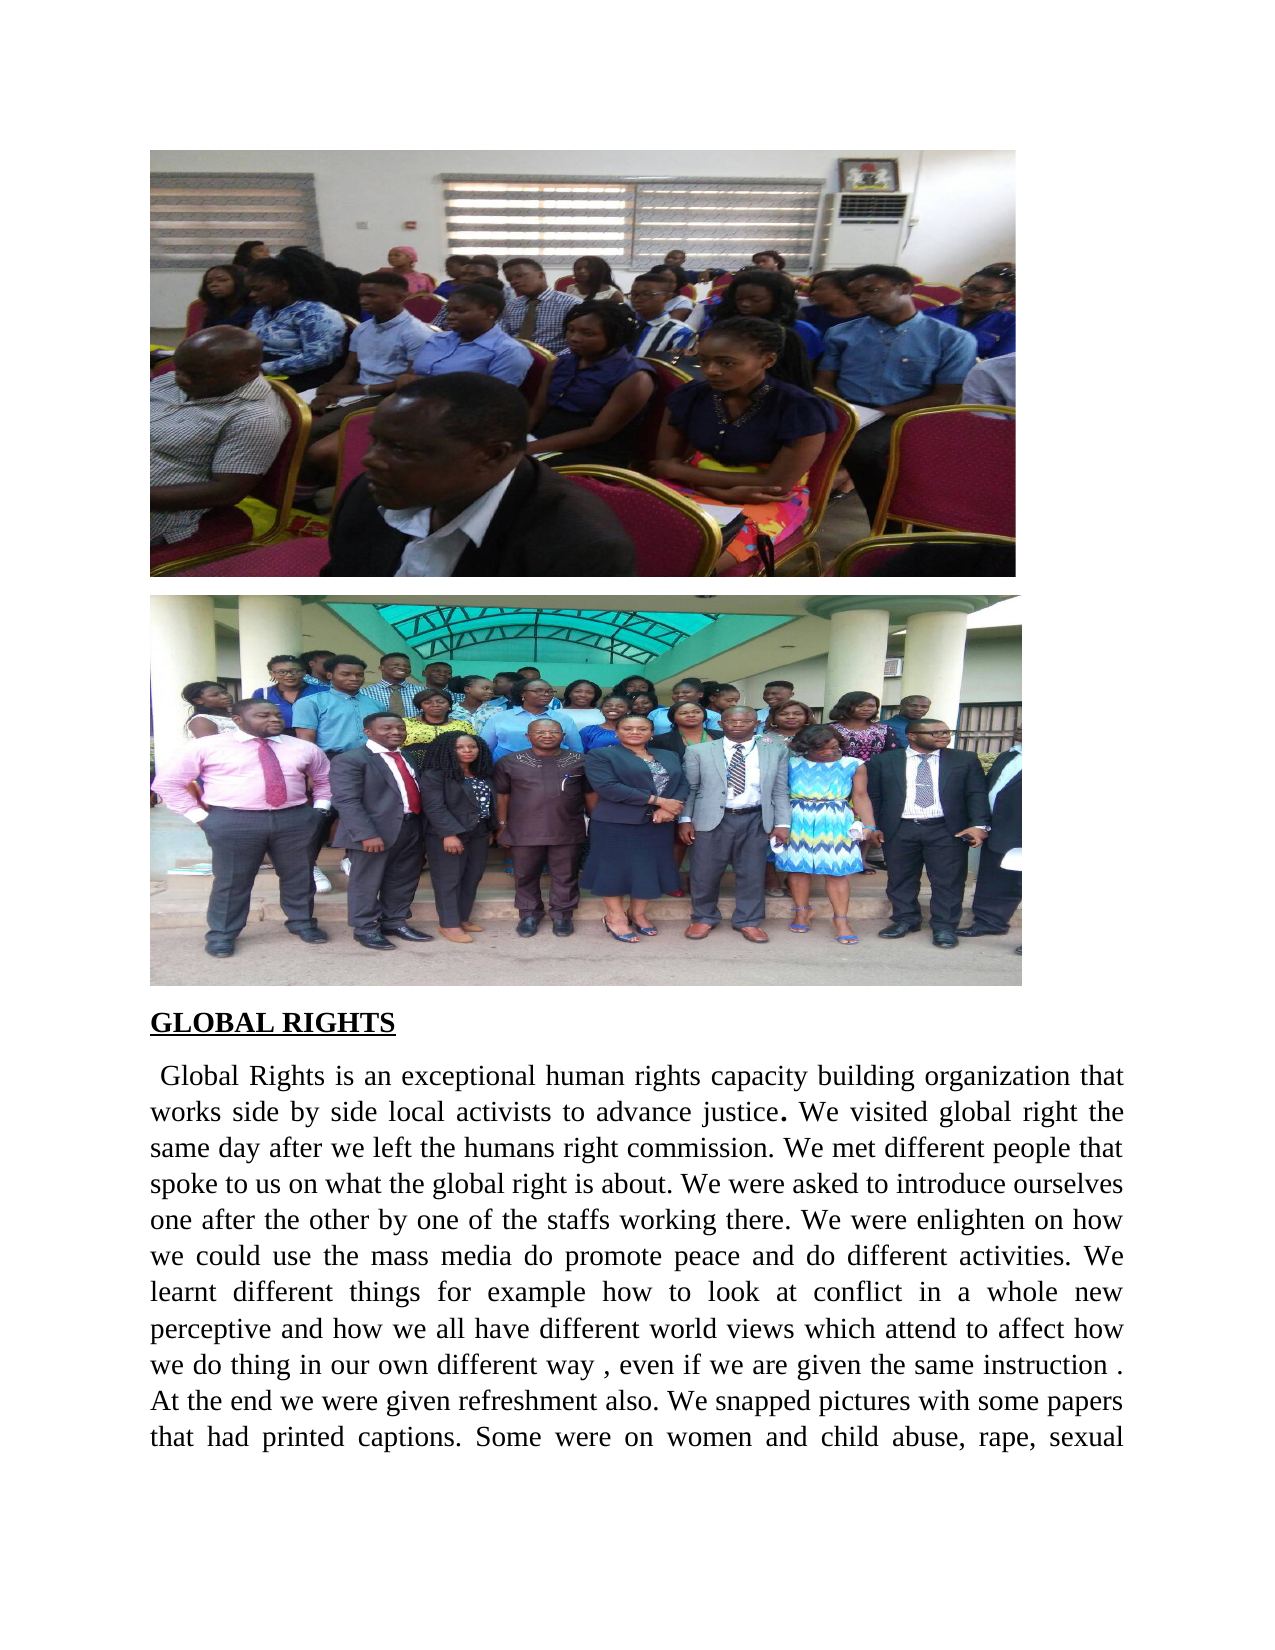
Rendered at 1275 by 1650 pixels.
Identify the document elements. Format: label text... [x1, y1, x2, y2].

picture [150, 595, 1022, 986]
picture [150, 150, 1016, 577]
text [150, 1058, 1125, 1453]
text GLOBAL RIGHTS [150, 1005, 1125, 1038]
